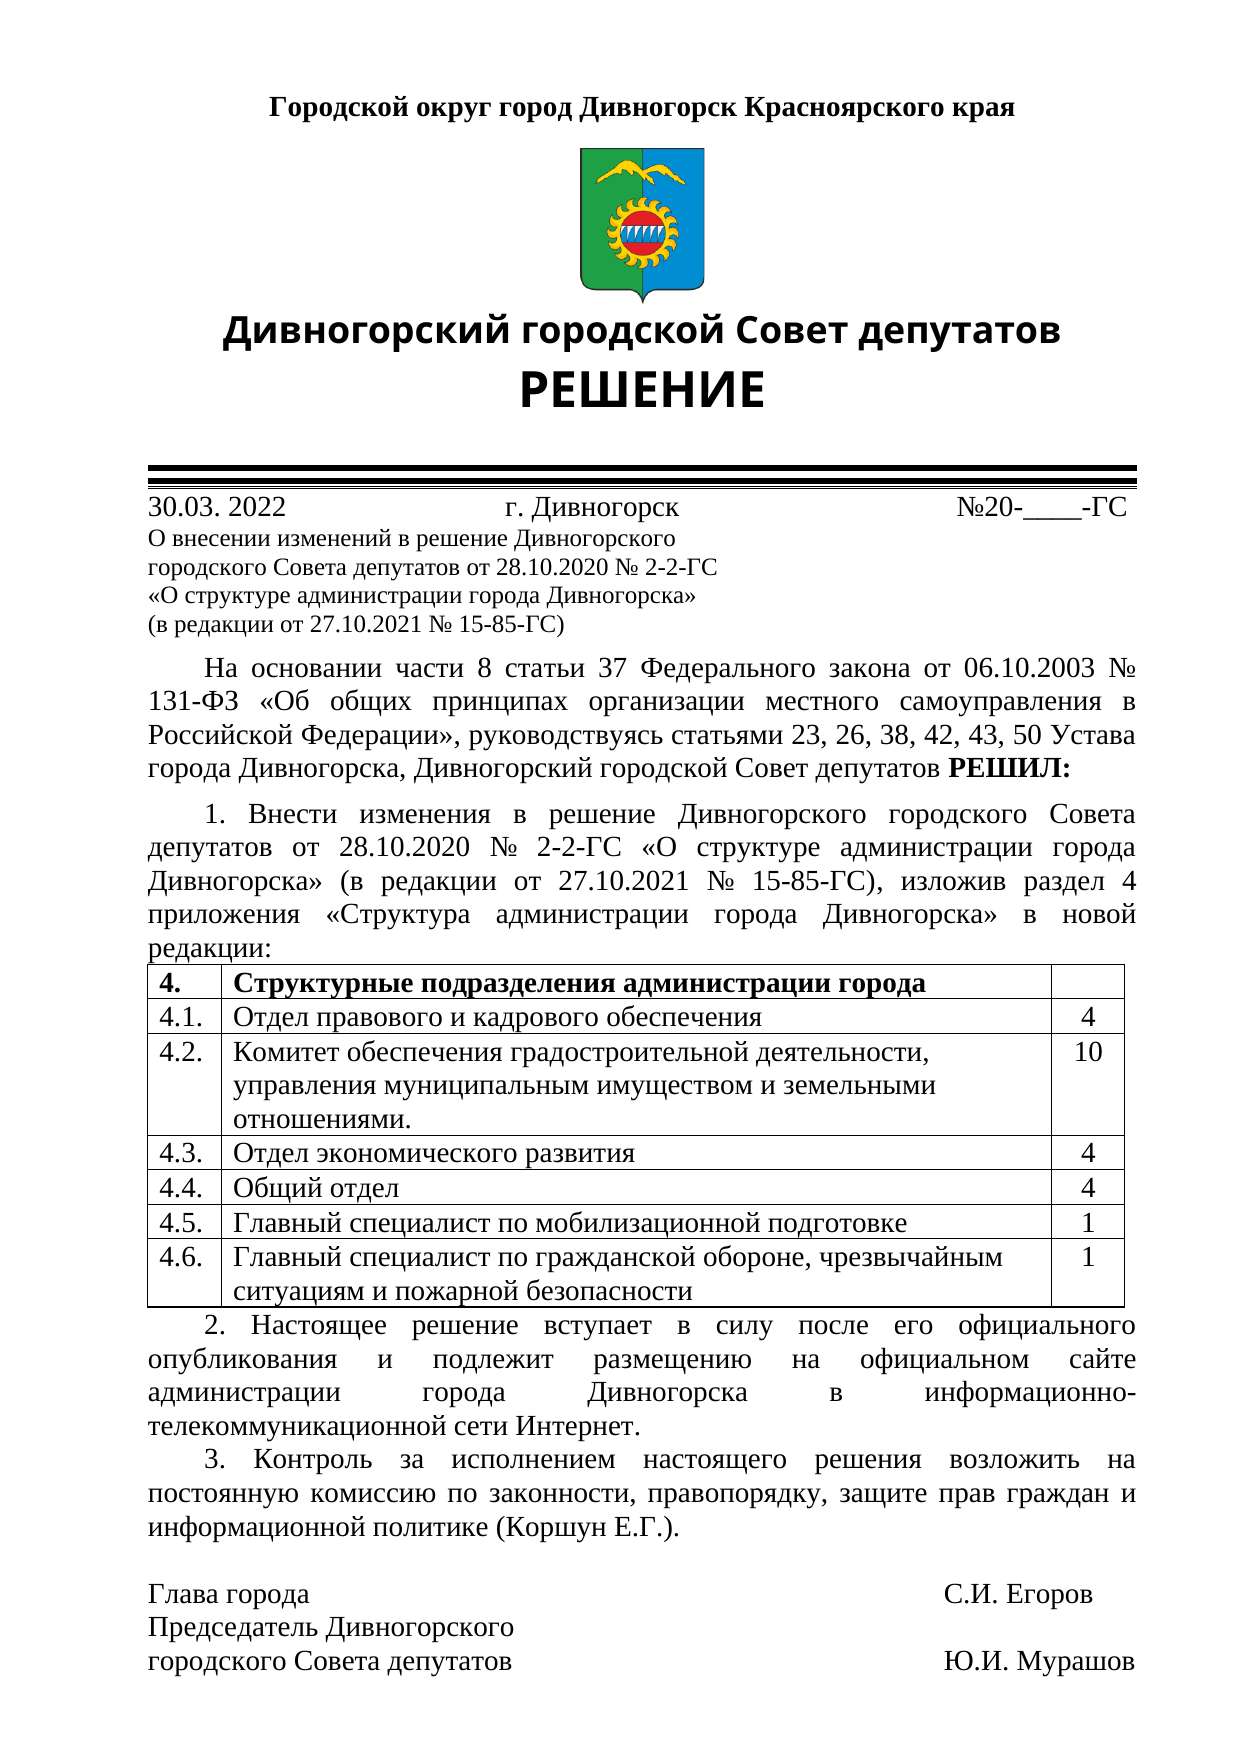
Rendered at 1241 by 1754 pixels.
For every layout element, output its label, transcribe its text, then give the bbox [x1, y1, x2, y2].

text Председатель Дивногорского [148, 1609, 1137, 1643]
text 2. Настоящее решение вступает в силу после его официального опубликования и подлежит размещению на официальном сайте администрации города Дивногорска в информационно-телекоммуникационной сети Интернет. [148, 1307, 1137, 1442]
table_cell 4.2. [148, 1034, 221, 1134]
table_cell Главный специалист по гражданской обороне, чрезвычайным ситуациям и пожарной безопасности [222, 1239, 1051, 1306]
table_cell 4.5. [148, 1205, 221, 1238]
text городского Совета депутатов от 28.10.2020 № 2-2-ГС [148, 552, 1137, 580]
table_cell 1 [1052, 1239, 1124, 1306]
table_cell Общий отдел [222, 1170, 1051, 1204]
text Глава города С.И. Егоров [148, 1576, 1137, 1609]
table_cell 4.3. [148, 1136, 221, 1169]
table_cell Отдел правового и кадрового обеспечения [222, 999, 1051, 1033]
table_cell 4 [1052, 999, 1124, 1033]
table_cell 4 [1052, 1136, 1124, 1169]
table_cell 4 [1052, 1170, 1124, 1204]
subtitle РЕШЕНИЕ [148, 354, 1137, 422]
text 30.03. 2022 г. Дивногорск №20-____-ГС [148, 489, 1137, 523]
text «О структуре администрации города Дивногорска» [148, 580, 1137, 609]
text городского Совета депутатов Ю.И. Мурашов [148, 1643, 1137, 1676]
table_header [1052, 965, 1124, 998]
table_cell Комитет обеспечения градостроительной деятельности, управления муниципальным имуществом и земельными отношениями. [222, 1034, 1051, 1134]
table_cell Главный специалист по мобилизационной подготовке [222, 1205, 1051, 1238]
text 3. Контроль за исполнением настоящего решения возложить на постоянную комиссию по законности, правопорядку, защите прав граждан и информационной политике (Коршун Е.Г.). [148, 1442, 1137, 1542]
picture [580, 148, 705, 304]
table_cell 1 [1052, 1205, 1124, 1238]
table_cell 10 [1052, 1034, 1124, 1134]
table_header 4. [148, 965, 221, 998]
text На основании части 8 статьи 37 Федерального закона от 06.10.2003 № 131-ФЗ «Об общих принципах организации местного самоуправления в Российской Федерации», руководствуясь статьями 23, 26, 38, 42, 43, 50 Устава города Дивногорска, Дивногорский городской Совет депутатов РЕШИЛ: [148, 650, 1137, 784]
text 1. Внести изменения в решение Дивногорского городского Совета депутатов от 28.10.2020 № 2-2-ГС «О структуре администрации города Дивногорска» (в редакции от 27.10.2021 № 15-85-ГС), изложив раздел 4 приложения «Структура администрации города Дивногорска» в новой редакции: [148, 796, 1137, 964]
table_cell 4.6. [148, 1239, 221, 1306]
text Городской округ город Дивногорск Красноярского края [148, 89, 1137, 122]
table_header Структурные подразделения администрации города [222, 965, 1051, 998]
table_cell Отдел экономического развития [222, 1136, 1051, 1169]
text О внесении изменений в решение Дивногорского [148, 523, 1137, 552]
text (в редакции от 27.10.2021 № 15-85-ГС) [148, 609, 1137, 638]
subtitle Дивногорский городской Совет депутатов [148, 303, 1137, 354]
table_cell 4.4. [148, 1170, 221, 1204]
table_cell 4.1. [148, 999, 221, 1033]
